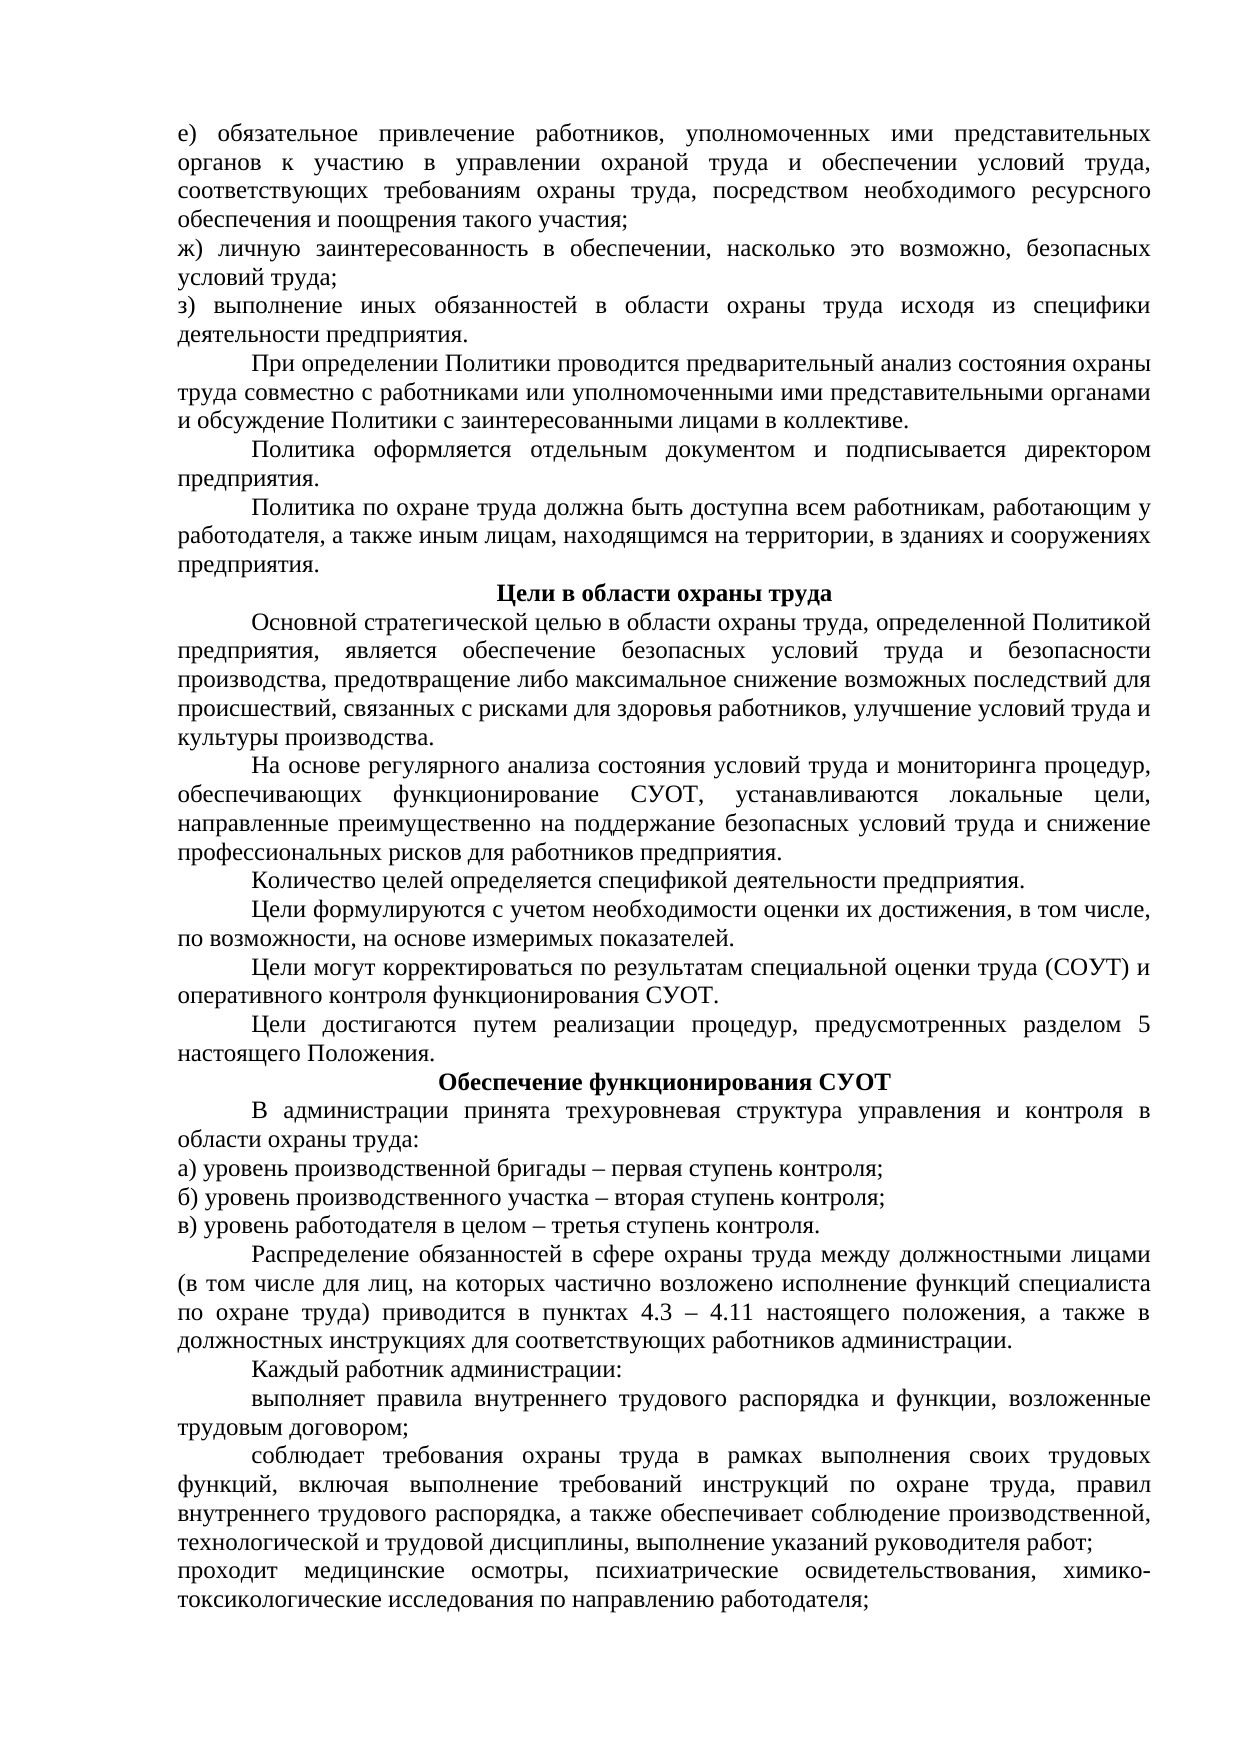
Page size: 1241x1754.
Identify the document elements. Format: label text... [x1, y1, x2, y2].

text Каждый работник администрации: [177, 1354, 1152, 1383]
text в) уровень работодателя в целом – третья ступень контроля. [177, 1211, 1152, 1239]
text На основе регулярного анализа состояния условий труда и мониторинга процедур, обеспечивающих функционирование СУОТ, устанавливаются локальные цели, направленные преимущественно на поддержание безопасных условий труда и снижение профессиональных рисков для работников предприятия. [177, 751, 1152, 866]
text е) обязательное привлечение работников, уполномоченных ими представительных органов к участию в управлении охраной труда и обеспечении условий труда, соответствующих требованиям охраны труда, посредством необходимого ресурсного обеспечения и поощрения такого участия; [177, 118, 1152, 233]
text выполняет правила внутреннего трудового распорядка и функции, возложенные трудовым договором; [177, 1383, 1152, 1441]
text б) уровень производственного участка – вторая ступень контроля; [177, 1182, 1152, 1211]
text В администрации принята трехуровневая структура управления и контроля в области охраны труда: [177, 1096, 1152, 1153]
text Политика оформляется отдельным документом и подписывается директором предприятия. [177, 434, 1152, 492]
text а) уровень производственной бригады – первая ступень контроля; [177, 1153, 1152, 1182]
text проходит медицинские осмотры, психиатрические освидетельствования, химико-токсикологические исследования по направлению работодателя; [177, 1556, 1152, 1613]
text Основной стратегической целью в области охраны труда, определенной Политикой предприятия, является обеспечение безопасных условий труда и безопасности производства, предотвращение либо максимальное снижение возможных последствий для происшествий, связанных с рисками для здоровья работников, улучшение условий труда и культуры производства. [177, 607, 1152, 751]
text Цели достигаются путем реализации процедур, предусмотренных разделом 5 настоящего Положения. [177, 1009, 1152, 1067]
text При определении Политики проводится предварительный анализ состояния охраны труда совместно с работниками или уполномоченными ими представительными органами и обсуждение Политики с заинтересованными лицами в коллективе. [177, 348, 1152, 434]
text з) выполнение иных обязанностей в области охраны труда исходя из специфики деятельности предприятия. [177, 291, 1152, 348]
text Политика по охране труда должна быть доступна всем работникам, работающим у работодателя, а также иным лицам, находящимся на территории, в зданиях и сооружениях предприятия. [177, 492, 1152, 578]
text ж) личную заинтересованность в обеспечении, насколько это возможно, безопасных условий труда; [177, 233, 1152, 291]
text Цели могут корректироваться по результатам специальной оценки труда (СОУТ) и оперативного контроля функционирования СУОТ. [177, 952, 1152, 1009]
text Цели в области охраны труда [177, 578, 1152, 607]
text Цели формулируются с учетом необходимости оценки их достижения, в том числе, по возможности, на основе измеримых показателей. [177, 894, 1152, 952]
text соблюдает требования охраны труда в рамках выполнения своих трудовых функций, включая выполнение требований инструкций по охране труда, правил внутреннего трудового распорядка, а также обеспечивает соблюдение производственной, технологической и трудовой дисциплины, выполнение указаний руководителя работ; [177, 1441, 1152, 1556]
text Обеспечение функционирования СУОТ [177, 1067, 1152, 1096]
text Распределение обязанностей в сфере охраны труда между должностными лицами (в том числе для лиц, на которых частично возложено исполнение функций специалиста по охране труда) приводится в пунктах 4.3 – 4.11 настоящего положения, а также в должностных инструкциях для соответствующих работников администрации. [177, 1239, 1152, 1354]
text Количество целей определяется спецификой деятельности предприятия. [177, 866, 1152, 894]
